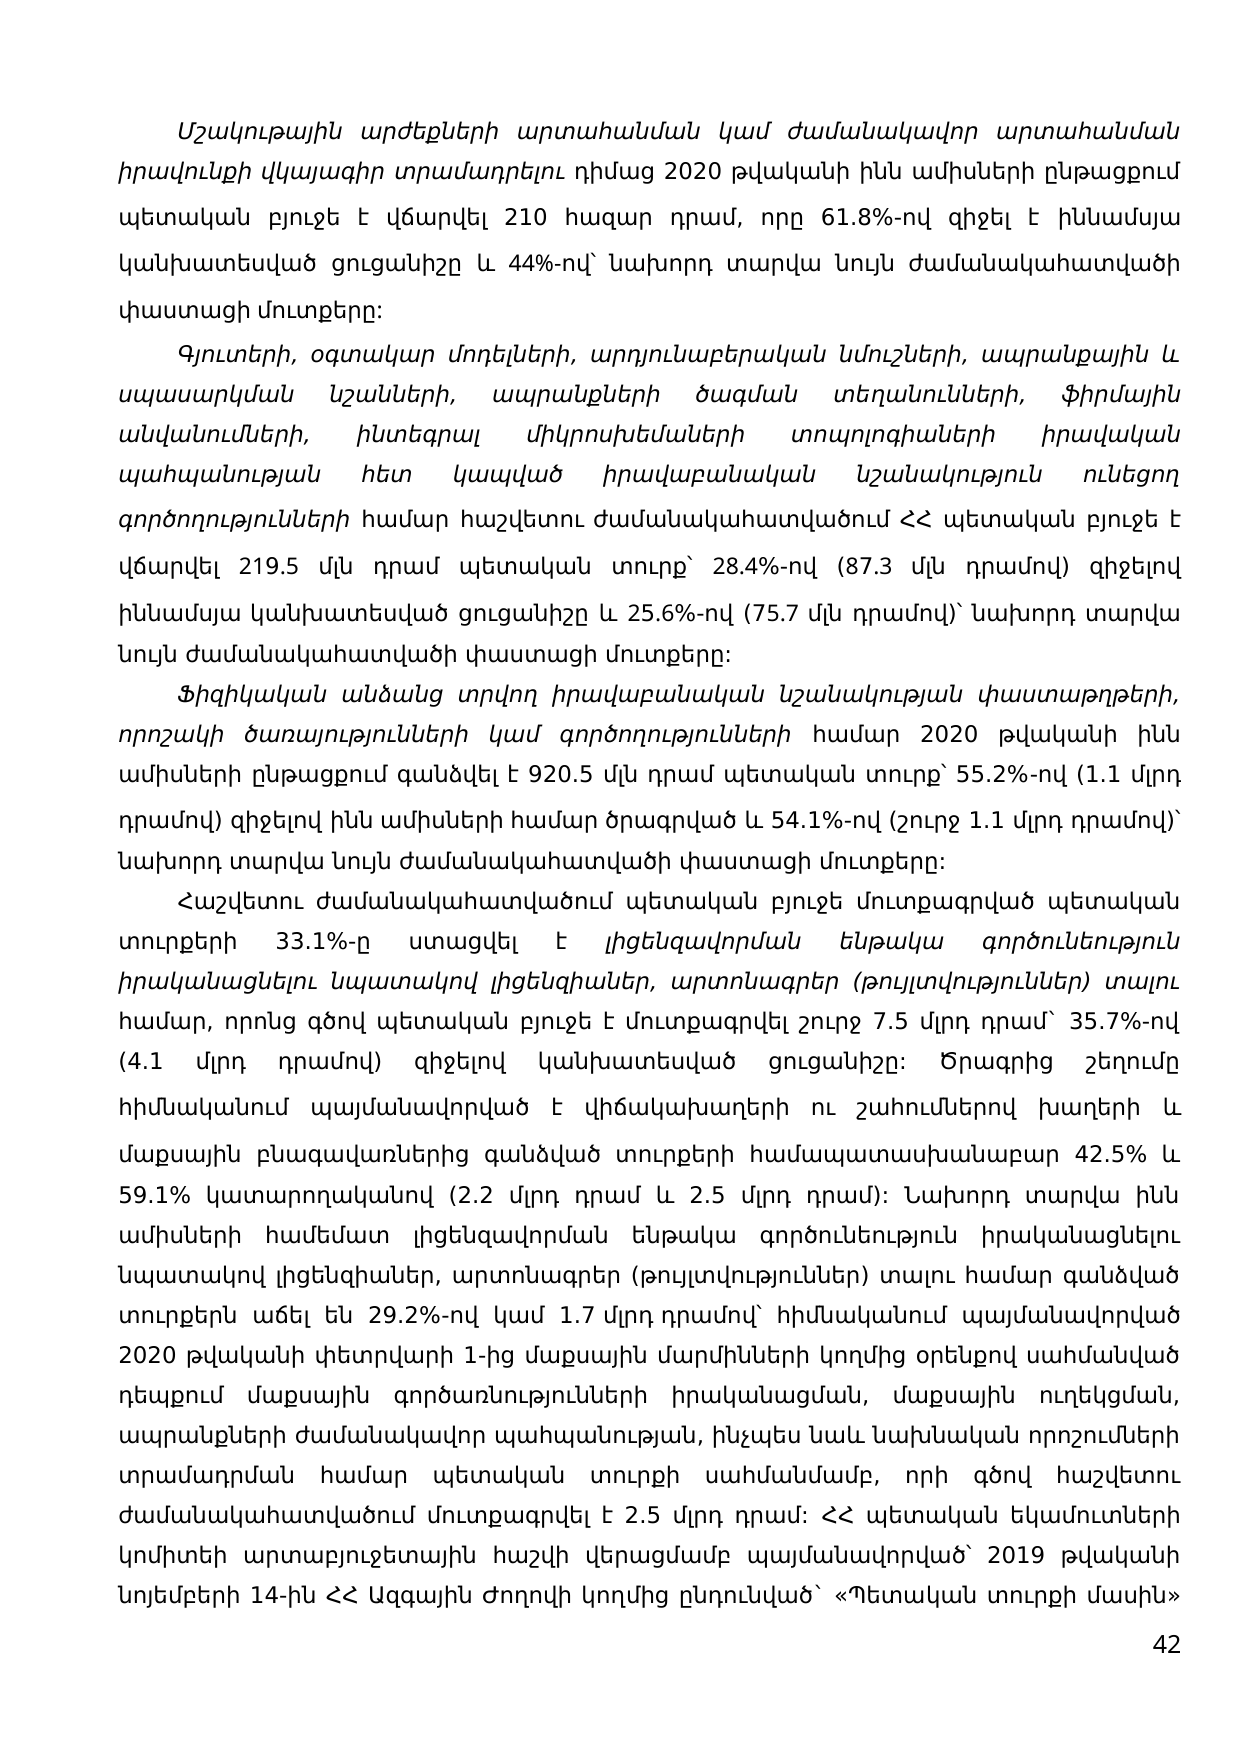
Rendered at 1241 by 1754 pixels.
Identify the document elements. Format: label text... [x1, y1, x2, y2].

text Մշակութային արժեքների արտահանման կամ ժամանակավոր արտահանման իրավունքի վկայագիր տրամադրելու դիմաց 2020 թվականի ինն ամիսների ընթացքում պետական բյուջե է վճարվել 210 հազար դրամ, որը 61.8%-ով զիջել է իննամսյա կանխատեսված ցուցանիշը և 44%-ով՝ նախորդ տարվա նույն ժամանակահատվածի փաստացի մուտքերը: [118, 118, 1181, 325]
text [118, 888, 1181, 1609]
text Ֆիզիկական անձանց տրվող իրավաբանական նշանակության փաստաթղթերի, որոշակի ծառայությունների կամ գործողությունների համար 2020 թվականի ինն ամիսների ընթացքում գանձվել է 920.5 մլն դրամ պետական տուրք՝ 55.2%-ով (1.1 մլրդ դրամով) զիջելով ինն ամիսների համար ծրագրված և 54.1%-ով (շուրջ 1.1 մլրդ դրամով)՝ նախորդ տարվա նույն ժամանակահատվածի փաստացի մուտքերը: [118, 682, 1181, 875]
text Գյուտերի, օգտակար մոդելների, արդյունաբերական նմուշների, ապրանքային և սպասարկման նշանների, ապրանքների ծագման տեղանունների, ֆիրմային անվանումների, ինտեգրալ միկրոսխեմաների տոպոլոգիաների իրավական պահպանության հետ կապված իրավաբանական նշանակություն ունեցող գործողությունների համար հաշվետու ժամանակահատվածում ՀՀ պետական բյուջե է վճարվել 219.5 մլն դրամ պետական տուրք՝ 28.4%-ով (87.3 մլն դրամով) զիջելով իննամսյա կանխատեսված ցուցանիշը և 25.6%-ով (75.7 մլն դրամով)՝ նախորդ տարվա նույն ժամանակահատվածի փաստացի մուտքերը: [118, 341, 1181, 668]
